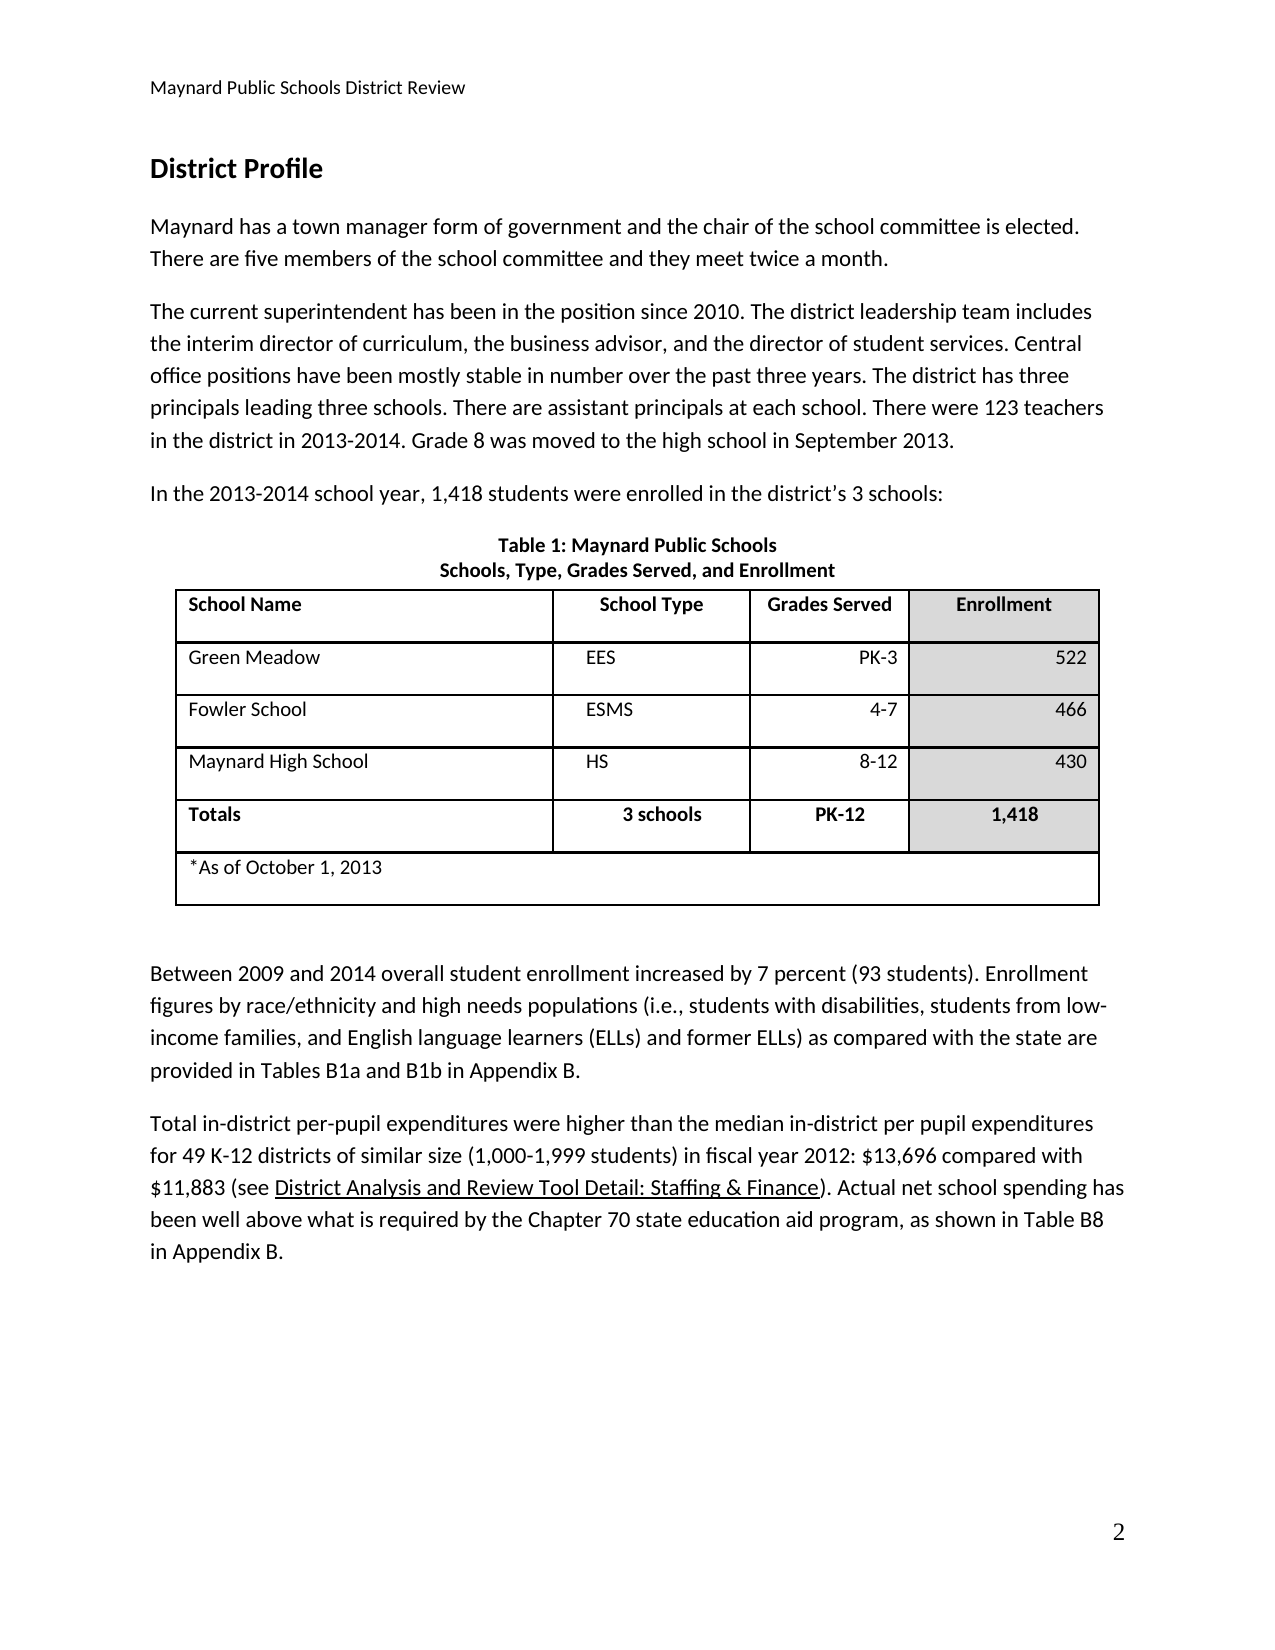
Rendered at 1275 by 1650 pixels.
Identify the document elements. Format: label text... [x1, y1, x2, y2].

text The current superintendent has been in the position since 2010. The district leadership team includes the interim director of curriculum, the business advisor, and the director of student services. Central office positions have been mostly stable in number over the past three years. The district has three principals leading three schools. There are assistant principals at each school. There were 123 teachers in the district in 2013-2014. Grade 8 was moved to the high school in September 2013. [150, 297, 1125, 454]
table_header School Name [177, 591, 552, 641]
table_cell 466 [910, 696, 1098, 746]
text Table 1: Maynard Public Schools [150, 532, 1125, 557]
table_cell 522 [910, 644, 1098, 694]
table_cell Maynard High School [177, 749, 552, 799]
text Between 2009 and 2014 overall student enrollment increased by 7 percent (93 students). Enrollment figures by race/ethnicity and high needs populations (i.e., students with disabilities, students from low-income families, and English language learners (ELLs) and former ELLs) as compared with the state are provided in Tables B1a and B1b in Appendix B. [150, 959, 1125, 1084]
text In the 2013-2014 school year, 1,418 students were enrolled in the district’s 3 schools: [150, 479, 1125, 507]
table_cell EES [554, 644, 749, 694]
table_cell HS [554, 749, 749, 799]
table_header Enrollment [910, 591, 1098, 641]
text Maynard has a town manager form of government and the chair of the school committee is elected. There are five members of the school committee and they meet twice a month. [150, 212, 1125, 272]
table_cell PK-12 [751, 801, 908, 851]
table_cell 3 schools [554, 801, 749, 851]
table_cell ESMS [554, 696, 749, 746]
text Total in-district per-pupil expenditures were higher than the median in-district per pupil expenditures for 49 K-12 districts of similar size (1,000-1,999 students) in fiscal year 2012: $13,696 compared with $11,883 (see District Analysis and Review Tool Detail: Staffing & Finance). Actual net school spending has been well above what is required by the Chapter 70 state education aid program, as shown in Table B8 in Appendix B. [150, 1109, 1125, 1266]
table_cell PK-3 [751, 644, 908, 694]
table_cell 8-12 [751, 749, 908, 799]
text Schools, Type, Grades Served, and Enrollment [150, 557, 1125, 583]
table_cell Green Meadow [177, 644, 552, 694]
table_cell *As of October 1, 2013 [177, 854, 1098, 904]
table_cell 4-7 [751, 696, 908, 746]
table_cell 430 [910, 749, 1098, 799]
table_cell Totals [177, 801, 552, 851]
table_header Grades Served [751, 591, 908, 641]
table_cell Fowler School [177, 696, 552, 746]
text District Profile [150, 150, 1125, 186]
table_header School Type [554, 591, 749, 641]
table_cell 1,418 [910, 801, 1098, 851]
